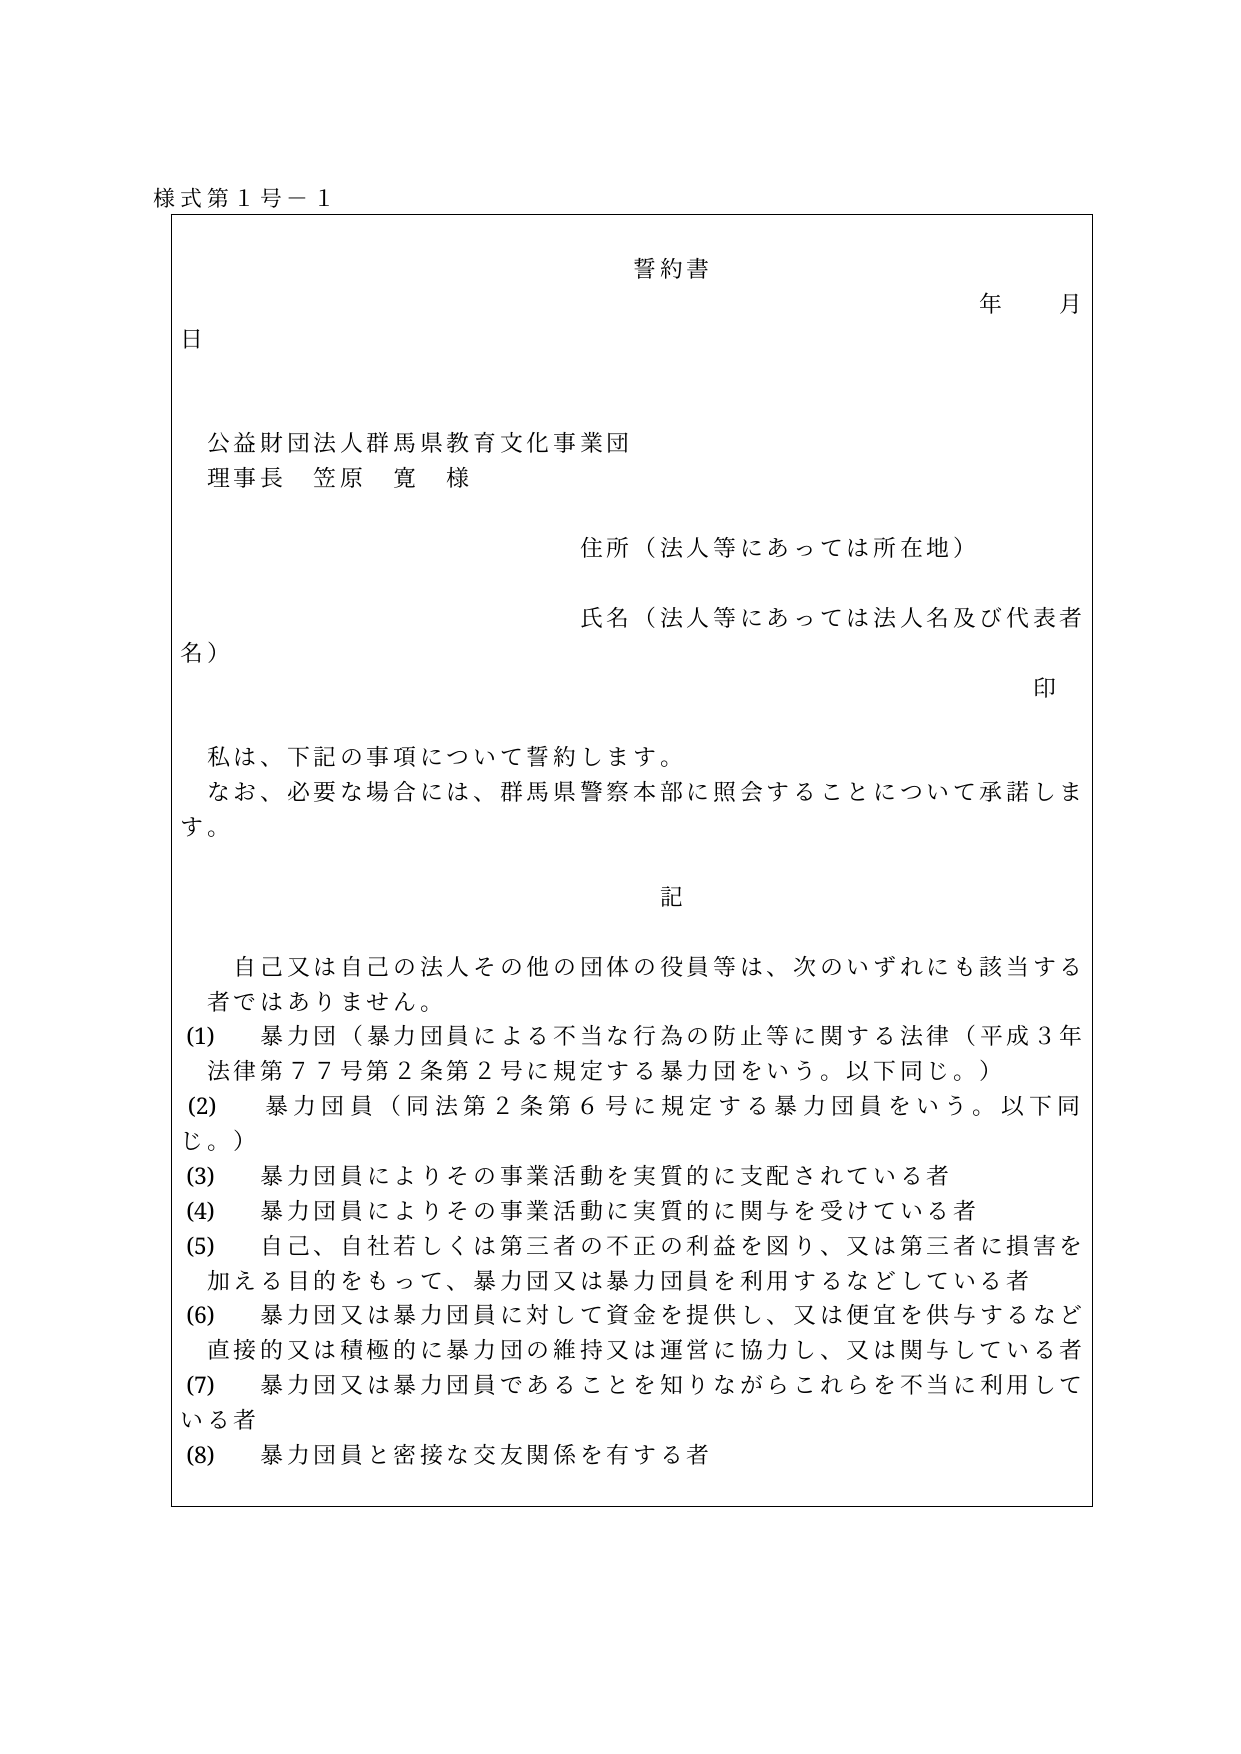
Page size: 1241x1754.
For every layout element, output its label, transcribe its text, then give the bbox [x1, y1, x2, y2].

text 様式第１号－１ [153, 179, 1087, 214]
table_header 誓約書 年 月 日 公益財団法人群馬県教育文化事業団 理事長 笠原 寛 様 住所（法人等にあっては所在地） 氏名（法人等にあっては法人名及び代表者名） 印 私は、下記の事項について誓約します。 なお、必要な場合には、群馬県警察本部に照会することについて承諾します。 記 自己又は自己の法人その他の団体の役員等は、次のいずれにも該当する者ではありません。 (1) 暴力団（暴力団員による不当な行為の防止等に関する法律（平成３年法律第７７号第２条第２号に規定する暴力団をいう。以下同じ。） (2) 暴力団員（同法第２条第６号に規定する暴力団員をいう。以下同じ。） (3) 暴力団員によりその事業活動を実質的に支配されている者 (4) 暴力団員によりその事業活動に実質的に関与を受けている者 (5) 自己、自社若しくは第三者の不正の利益を図り、又は第三者に損害を加える目的をもって、暴力団又は暴力団員を利用するなどしている者 (6) 暴力団又は暴力団員に対して資金を提供し、又は便宜を供与するなど直接的又は積極的に暴力団の維持又は運営に協力し、又は関与している者 (7) 暴力団又は暴力団員であることを知りながらこれらを不当に利用している者 (8) 暴力団員と密接な交友関係を有する者 [172, 215, 1092, 1506]
